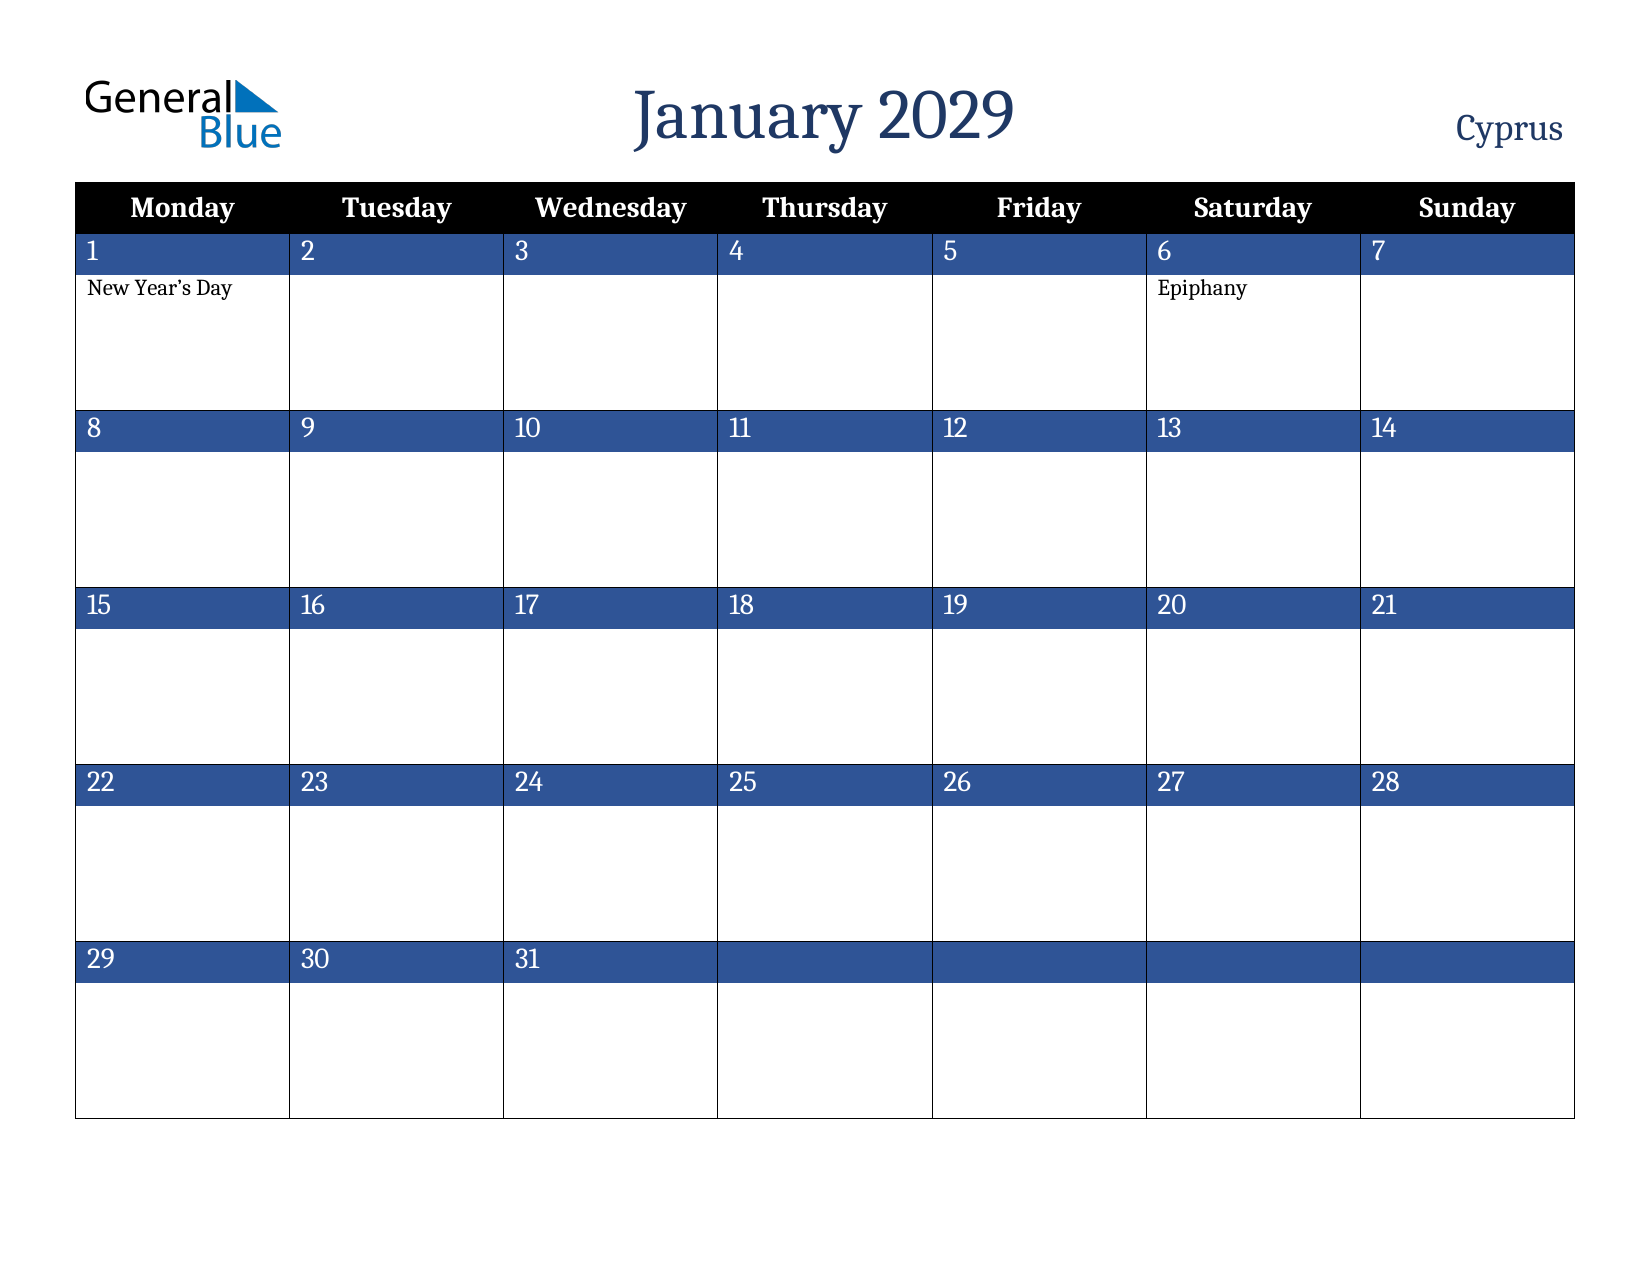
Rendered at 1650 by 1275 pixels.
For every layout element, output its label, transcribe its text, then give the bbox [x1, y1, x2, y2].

table_cell [76, 806, 289, 941]
table_cell 7 [1361, 234, 1574, 275]
table_cell [718, 942, 932, 983]
table_cell Friday [933, 183, 1146, 233]
table_cell Thursday [718, 183, 932, 233]
table_cell 26 [933, 765, 1146, 806]
table_cell 21 [1361, 588, 1574, 629]
table_cell 6 [1147, 234, 1360, 275]
table_cell [504, 629, 717, 764]
table_cell 4 [718, 234, 932, 275]
table_cell Wednesday [504, 183, 717, 233]
table_cell [504, 983, 717, 1118]
table_cell 30 [290, 942, 503, 983]
table_cell [1361, 275, 1574, 410]
table_cell 11 [718, 411, 932, 452]
table_cell [1361, 452, 1574, 587]
table_cell [1361, 629, 1574, 764]
table_cell [504, 806, 717, 941]
table_cell Epiphany [1147, 275, 1360, 410]
table_cell 16 [290, 588, 503, 629]
table_cell [76, 629, 289, 764]
table_cell 3 [504, 234, 717, 275]
table_cell 10 [504, 411, 717, 452]
table_cell Sunday [1361, 183, 1574, 233]
table_cell [290, 806, 503, 941]
table_cell 31 [504, 942, 717, 983]
table_cell [933, 629, 1146, 764]
table_cell Saturday [1147, 183, 1360, 233]
table_header January 2029 [504, 75, 1146, 182]
table_cell [290, 983, 503, 1118]
table_cell [933, 983, 1146, 1118]
table_cell [1147, 629, 1360, 764]
table_cell [1361, 806, 1574, 941]
table_cell [933, 806, 1146, 941]
table_cell [290, 452, 503, 587]
table_cell [1361, 942, 1574, 983]
table_cell 14 [1361, 411, 1574, 452]
table_cell 5 [933, 234, 1146, 275]
table_cell Tuesday [290, 183, 503, 233]
table_cell [1147, 452, 1360, 587]
table_cell [504, 452, 717, 587]
table_cell [1361, 983, 1574, 1118]
table_cell 12 [933, 411, 1146, 452]
table_cell 13 [1147, 411, 1360, 452]
table_cell [76, 452, 289, 587]
table_cell [718, 452, 932, 587]
table_cell New Year’s Day [76, 275, 289, 410]
table_cell Monday [76, 183, 289, 233]
table_cell [290, 275, 503, 410]
table_cell 29 [76, 942, 289, 983]
table_cell [933, 275, 1146, 410]
table_cell [718, 983, 932, 1118]
table_cell 15 [76, 588, 289, 629]
table_cell 1 [76, 234, 289, 275]
table_cell [718, 275, 932, 410]
table_header [76, 75, 503, 182]
table_cell 17 [504, 588, 717, 629]
table_cell 9 [290, 411, 503, 452]
table_cell [933, 452, 1146, 587]
table_cell 2 [290, 234, 503, 275]
table_cell [504, 275, 717, 410]
table_cell 8 [76, 411, 289, 452]
table_cell [290, 629, 503, 764]
table_cell 22 [76, 765, 289, 806]
table_cell [76, 983, 289, 1118]
table_cell [933, 942, 1146, 983]
picture [86, 80, 281, 148]
table_cell 19 [933, 588, 1146, 629]
table_cell [718, 806, 932, 941]
table_cell 27 [1147, 765, 1360, 806]
table_cell 28 [1361, 765, 1574, 806]
table_cell [1147, 942, 1360, 983]
table_cell 24 [504, 765, 717, 806]
table_cell 23 [290, 765, 503, 806]
table_cell [1147, 983, 1360, 1118]
table_cell [1147, 806, 1360, 941]
table_cell 20 [1147, 588, 1360, 629]
table_cell 18 [718, 588, 932, 629]
table_cell 25 [718, 765, 932, 806]
table_cell [718, 629, 932, 764]
table_header Cyprus [1146, 75, 1574, 182]
